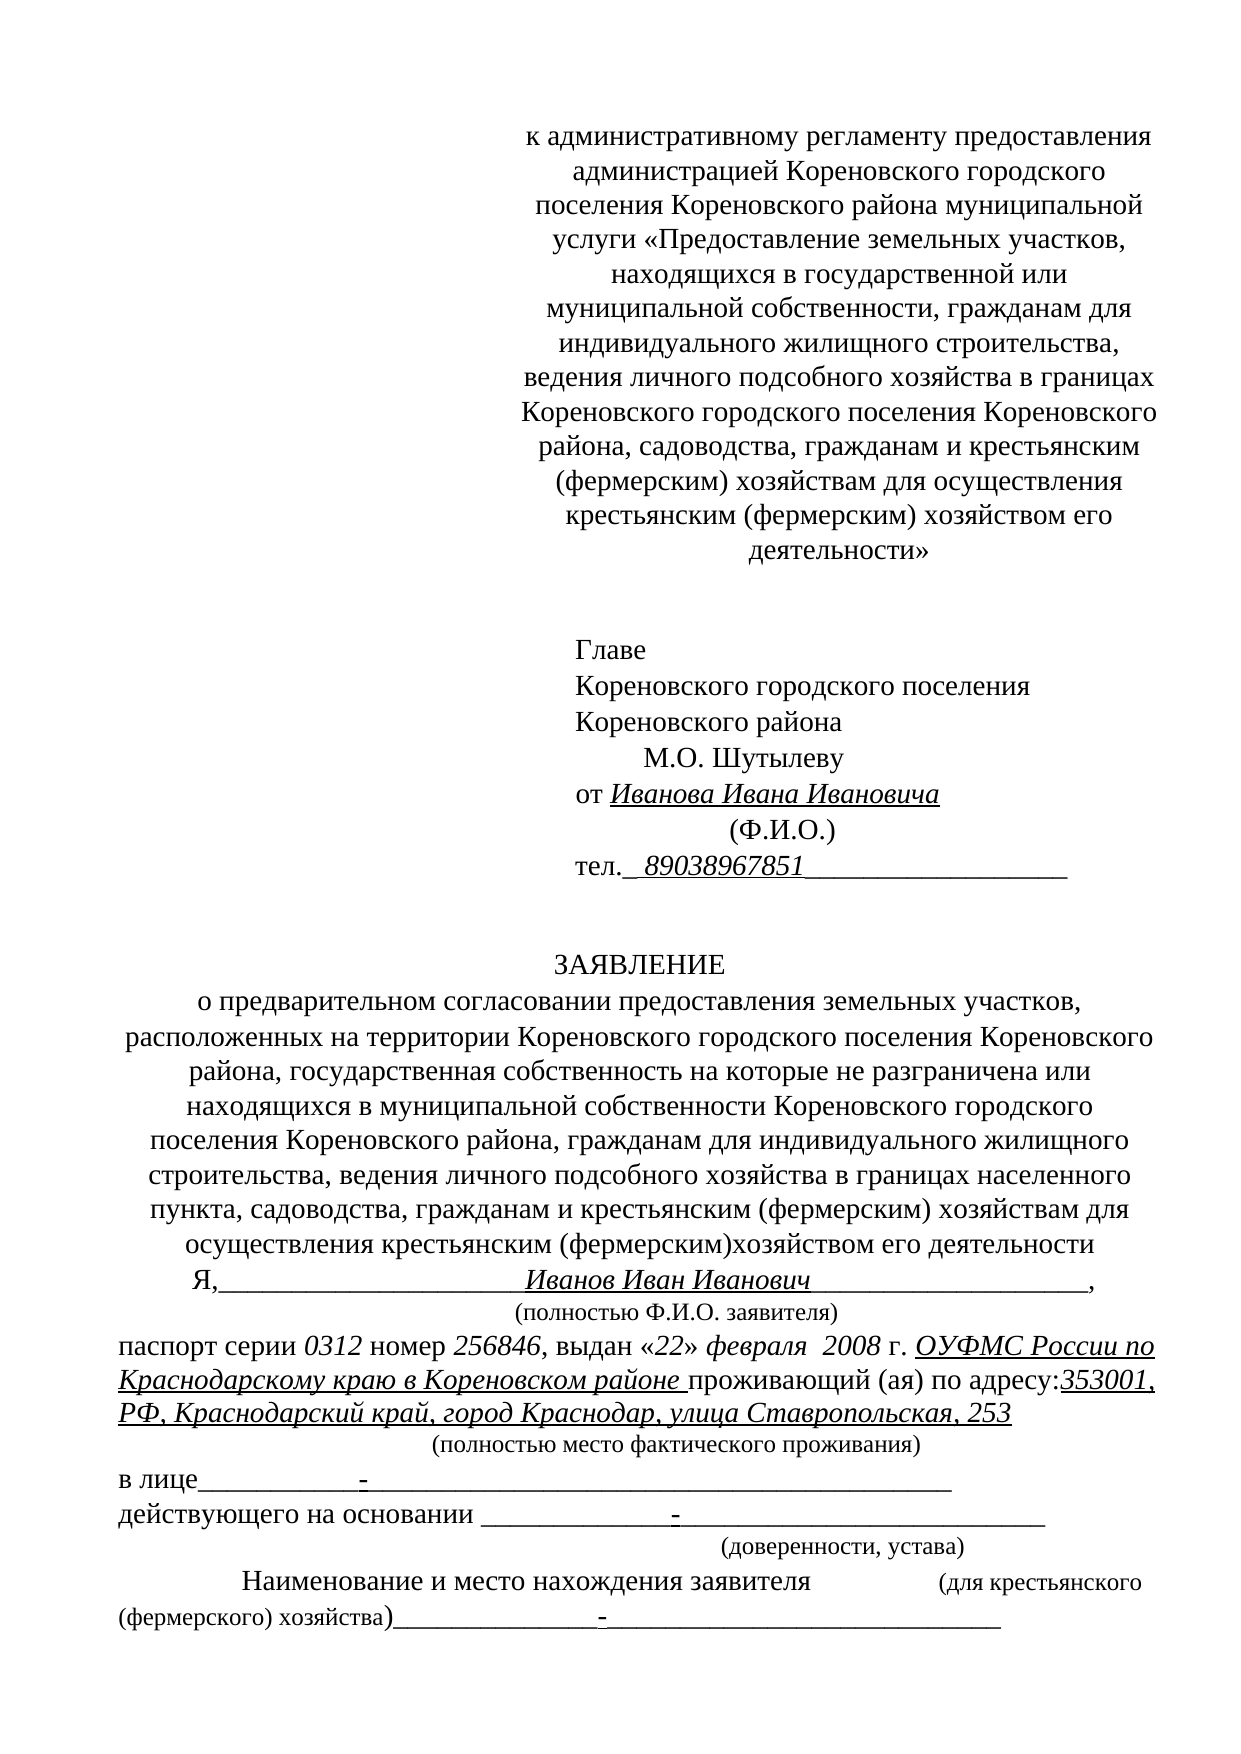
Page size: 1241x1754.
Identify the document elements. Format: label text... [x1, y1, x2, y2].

text действующего на основании _____________-_________________________ [118, 1496, 1161, 1529]
text расположенных на территории Кореновского городского поселения Кореновского района, государственная собственность на которые не разграничена или находящихся в муниципальной собственности Кореновского городского поселения Кореновского района, гражданам для индивидуального жилищного строительства, ведения личного подсобного хозяйства в границах населенного пункта, садоводства, гражданам и крестьянским (фермерским) хозяйствам для осуществления крестьянским (фермерским)хозяйством его деятельности [120, 1019, 1159, 1259]
text в лице___________-________________________________________ [118, 1461, 1161, 1494]
text (доверенности, устава) [349, 1531, 1161, 1560]
text ЗАЯВЛЕНИЕ [118, 947, 1161, 981]
text паспорт серии 0312 номер 256846, выдан «22» февраля 2008 г. ОУФМС России по Краснодарскому краю в Кореновском районе проживающий (ая) по адресу:353001, РФ, Краснодарский край, город Краснодар, улица Ставропольская, 253 [118, 1329, 1158, 1429]
text Я,_____________________Иванов Иван Иванович___________________, [192, 1262, 1161, 1295]
text от Иванова Ивана Ивановича [532, 776, 1037, 809]
text (полностью Ф.И.О. заявителя) [192, 1297, 1160, 1326]
text Наименование и место нахождения заявителя (для крестьянского [118, 1563, 1181, 1597]
text о предварительном согласовании предоставления земельных участков, [120, 983, 1159, 1017]
text Кореновского района [575, 704, 1181, 738]
text Главе [575, 632, 1133, 666]
text Кореновского городского поселения [575, 668, 1133, 702]
text (Ф.И.О.) [576, 812, 1179, 845]
text тел._ 89038967851__________________ [575, 848, 1123, 881]
text к административному регламенту предоставления администрацией Кореновского городского поселения Кореновского района муниципальной услуги «Предоставление земельных участков, находящихся в государственной или муниципальной собственности, гражданам для индивидуального жилищного строительства, ведения личного подсобного хозяйства в границах Кореновского городского поселения Кореновского района, садоводства, гражданам и крестьянским (фермерским) хозяйствам для осуществления крестьянским (фермерским) хозяйством его деятельности» [507, 118, 1170, 566]
text (полностью место фактического проживания) [192, 1429, 1160, 1457]
text (фермерского) хозяйства)______________-___________________________ [118, 1598, 1161, 1632]
text М.О. Шутылеву [606, 740, 1037, 774]
